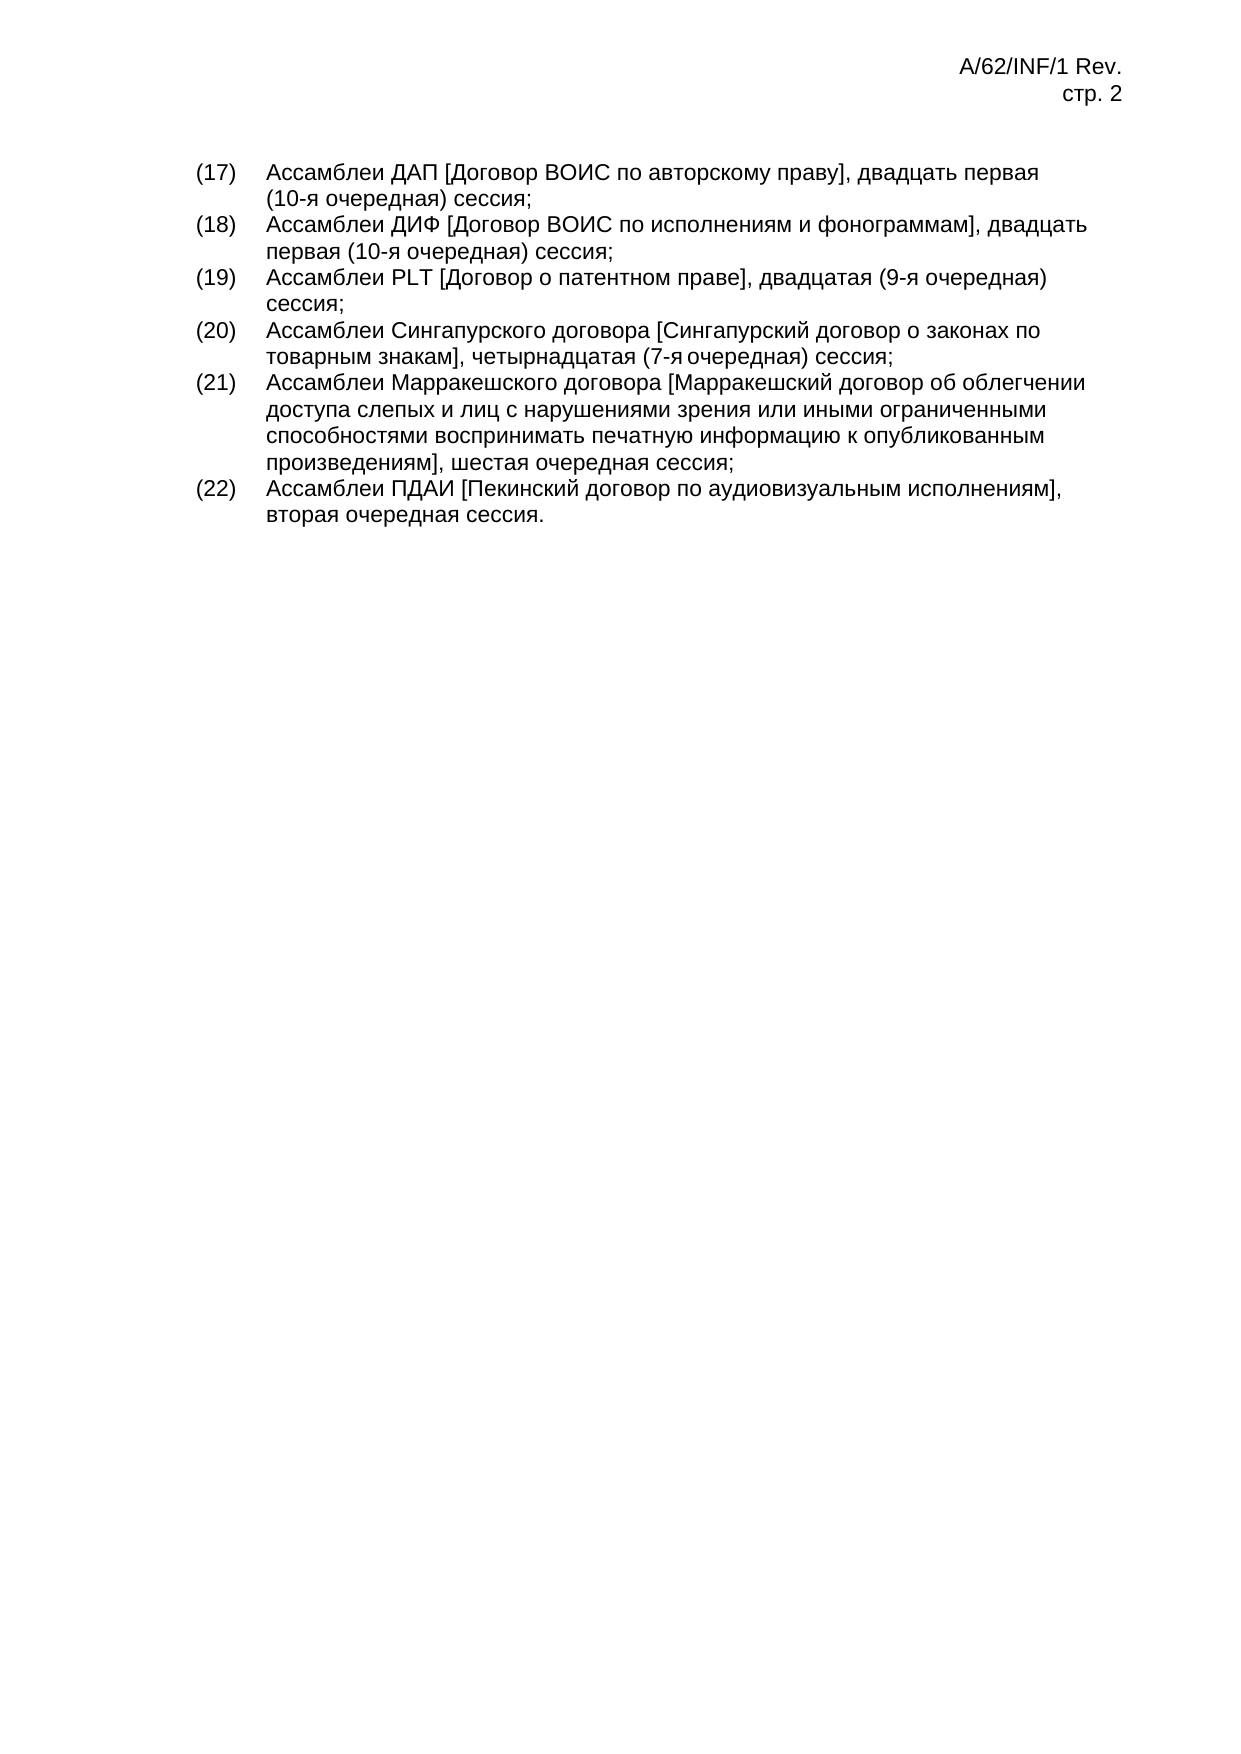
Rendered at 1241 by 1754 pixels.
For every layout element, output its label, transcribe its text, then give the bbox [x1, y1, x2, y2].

text (19) Ассамблеи PLT [Договор о патентном праве], двадцатая (9-я очередная) сессия; [148, 264, 1112, 317]
text (22) Ассамблеи ПДАИ [Пекинский договор по аудиовизуальным исполнениям], вторая очередная сессия. [148, 475, 1112, 527]
text (17) Ассамблеи ДАП [Договор ВОИС по авторскому праву], двадцать первая (10-я очередная) сессия; [148, 158, 1122, 211]
text (21) Ассамблеи Марракешского договора [Марракешский договор об облегчении доступа слепых и лиц с нарушениями зрения или иными ограниченными способностями воспринимать печатную информацию к опубликованным произведениям], шестая очередная сессия; [148, 369, 1112, 475]
text (20) Ассамблеи Сингапурского договора [Сингапурский договор о законах по товарным знакам], четырнадцатая (7-я очередная) сессия; [148, 317, 1112, 369]
text (18) Ассамблеи ДИФ [Договор ВОИС по исполнениям и фонограммам], двадцать первая (10-я очередная) сессия; [148, 211, 1122, 264]
